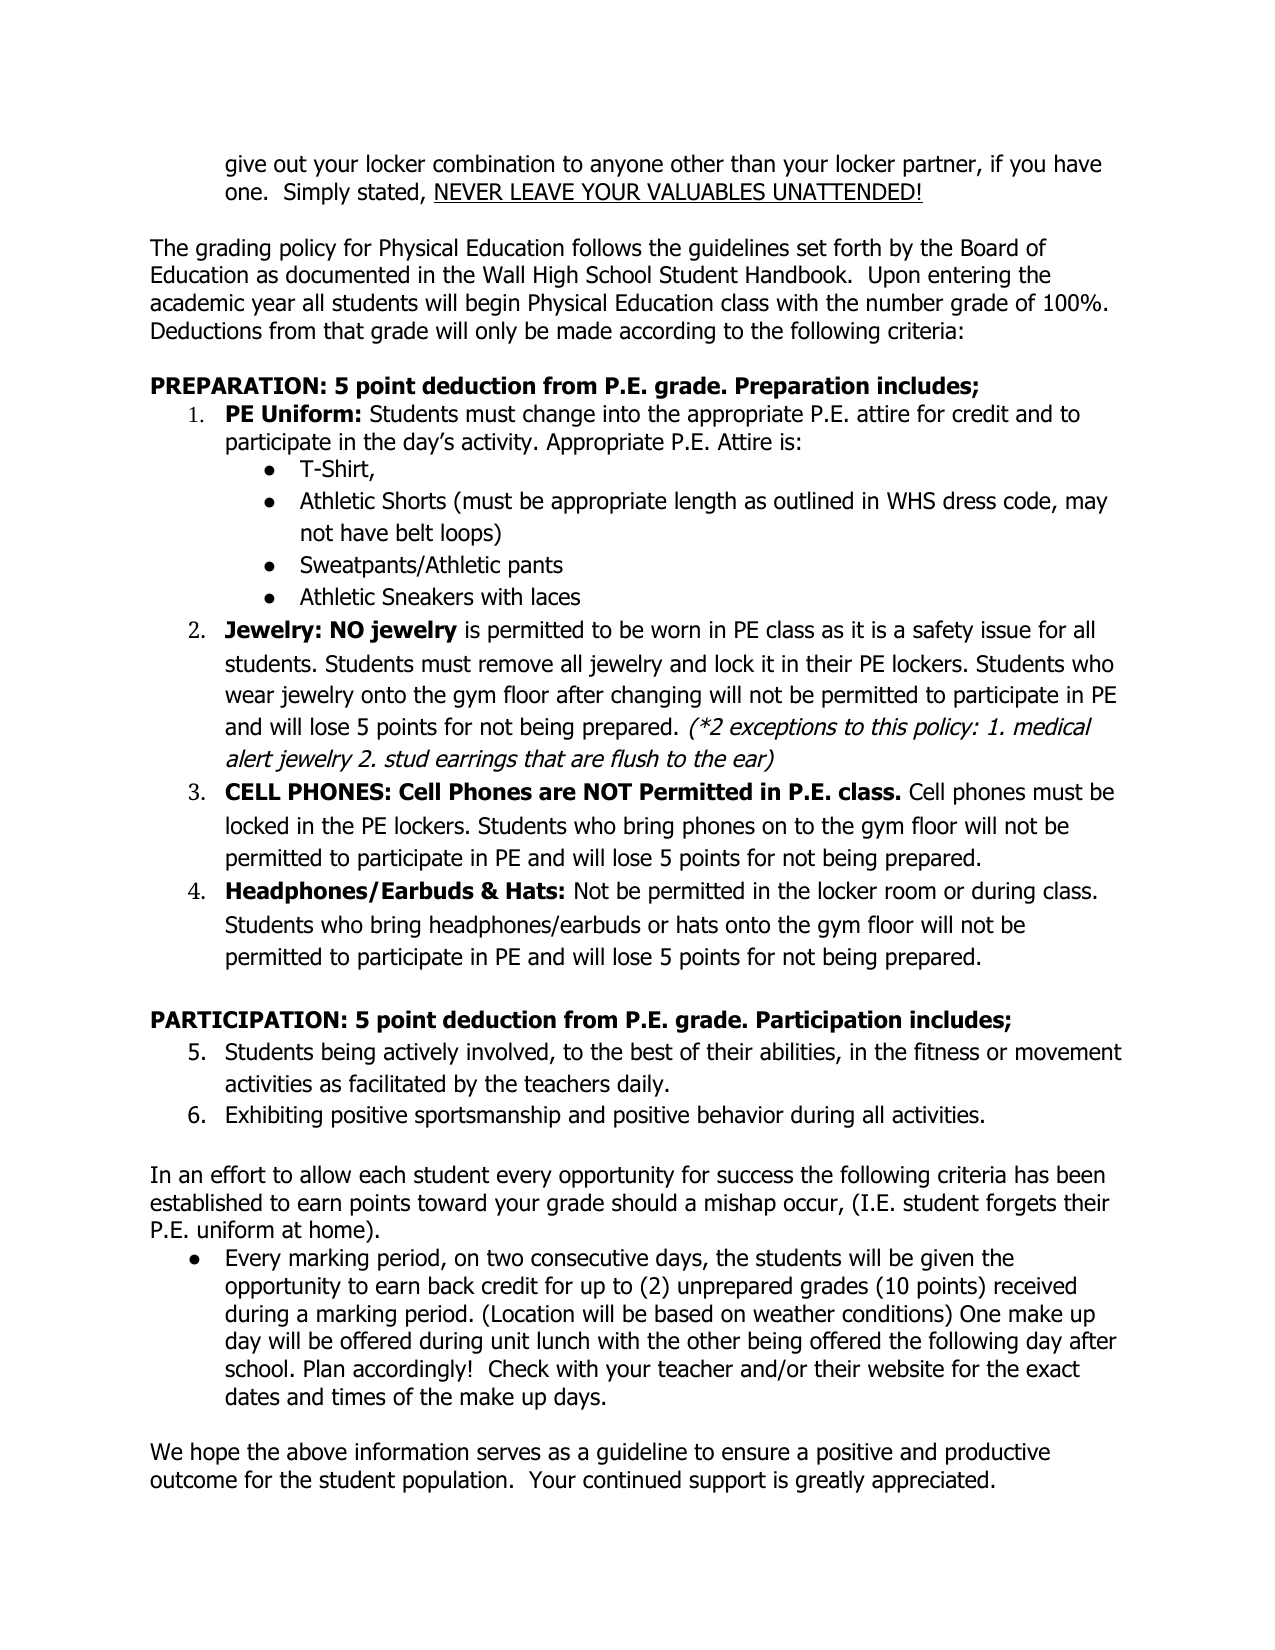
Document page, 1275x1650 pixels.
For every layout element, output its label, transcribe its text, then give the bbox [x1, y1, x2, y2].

text PARTICIPATION: 5 point deduction from P.E. grade. Participation includes; [150, 1006, 1125, 1033]
list Students being actively involved, to the best of their abilities, in the fitness or movement activities as facilitated by the teachers daily. [187, 1037, 1125, 1097]
list CELL PHONES: Cell Phones are NOT Permitted in P.E. class. Cell phones must be locked in the PE lockers. Students who bring phones on to the gym floor will not be permitted to participate in PE and will lose 5 points for not being prepared. [187, 776, 1125, 871]
list T-Shirt, [262, 455, 1125, 483]
list Exhibiting positive sportsmanship and positive behavior during all activities. [187, 1101, 1125, 1129]
text PREPARATION: 5 point deduction from P.E. grade. Preparation includes; [150, 372, 1125, 399]
text We hope the above information serves as a guideline to ensure a positive and productive outcome for the student population. Your continued support is greatly appreciated. [150, 1438, 1125, 1493]
list Every marking period, on two consecutive days, the students will be given the opportunity to earn back credit for up to (2) unprepared grades (10 points) received during a marking period. (Location will be based on weather conditions) One make up day will be offered during unit lunch with the other being offered the following day after school. Plan accordingly! Check with your teacher and/or their website for the exact dates and times of the make up days. [187, 1244, 1125, 1410]
text The grading policy for Physical Education follows the guidelines set forth by the Board of Education as documented in the Wall High School Student Handbook. Upon entering the academic year all students will begin Physical Education class with the number grade of 100%. Deductions from that grade will only be made according to the following criteria: [150, 233, 1125, 344]
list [187, 150, 1125, 205]
list Jewelry: NO jewelry is permitted to be worn in PE class as it is a safety issue for all students. Students must remove all jewelry and lock it in their PE lockers. Students who wear jewelry onto the gym floor after changing will not be permitted to participate in PE and will lose 5 points for not being prepared. (*2 exceptions to this policy: 1. medical alert jewelry 2. stud earrings that are flush to the ear) [187, 614, 1125, 772]
list Sweatpants/Athletic pants [262, 550, 1125, 578]
text In an effort to allow each student every opportunity for success the following criteria has been established to earn points toward your grade should a mishap occur, (I.E. student forgets their P.E. uniform at home). [150, 1161, 1125, 1244]
list PE Uniform: Students must change into the appropriate P.E. attire for credit and to participate in the day’s activity. Appropriate P.E. Attire is: [187, 399, 1125, 455]
list Athletic Sneakers with laces [262, 582, 1125, 610]
list Headphones/Earbuds & Hats: Not be permitted in the locker room or during class. Students who bring headphones/earbuds or hats onto the gym floor will not be permitted to participate in PE and will lose 5 points for not being prepared. [187, 875, 1125, 970]
list Athletic Shorts (must be appropriate length as outlined in WHS dress code, may not have belt loops) [262, 487, 1125, 546]
